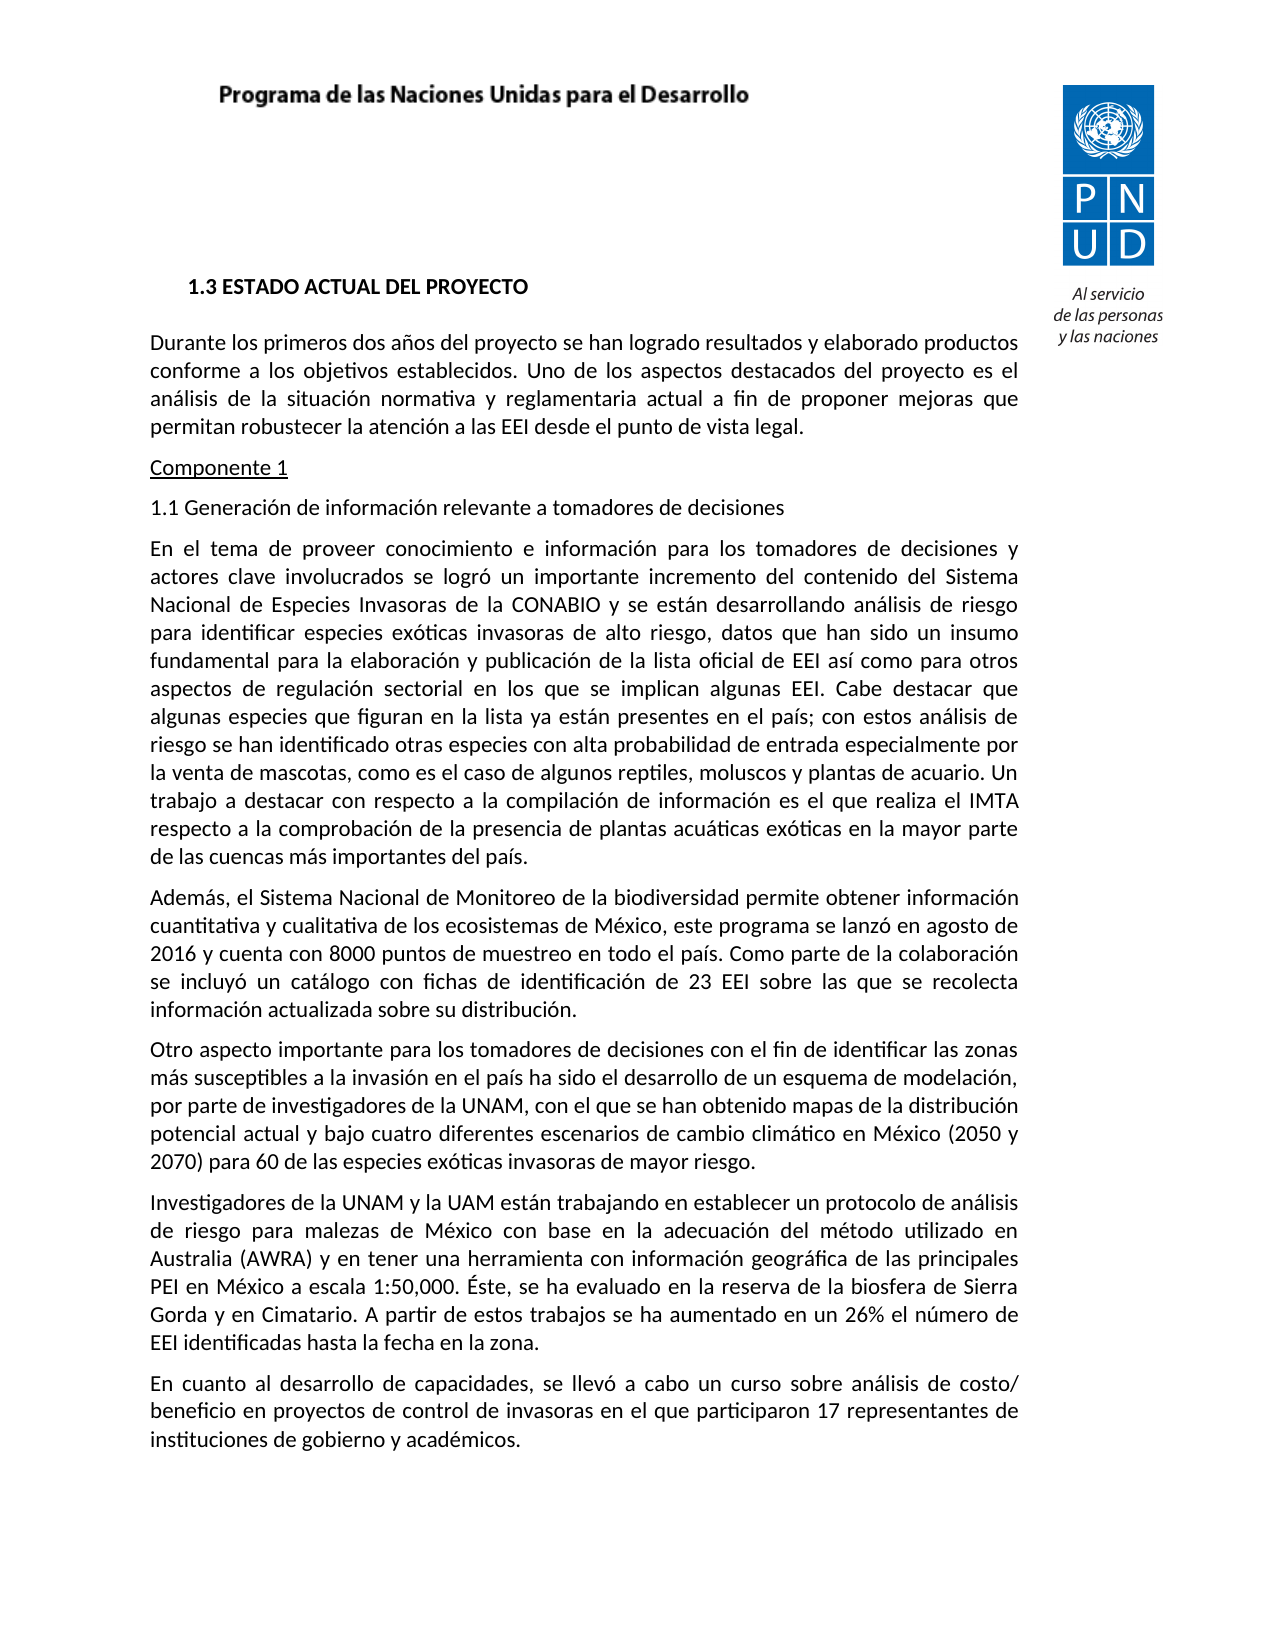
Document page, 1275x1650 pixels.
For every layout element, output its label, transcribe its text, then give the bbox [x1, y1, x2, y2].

text Además, el Sistema Nacional de Monitoreo de la biodiversidad permite obtener información cuantitativa y cualitativa de los ecosistemas de México, este programa se lanzó en agosto de 2016 y cuenta con 8000 puntos de muestreo en todo el país. Como parte de la colaboración se incluyó un catálogo con fichas de identificación de 23 EEI sobre las que se recolecta información actualizada sobre su distribución. [150, 883, 1020, 1023]
text Otro aspecto importante para los tomadores de decisiones con el fin de identificar las zonas más susceptibles a la invasión en el país ha sido el desarrollo de un esquema de modelación, por parte de investigadores de la UNAM, con el que se han obtenido mapas de la distribución potencial actual y bajo cuatro diferentes escenarios de cambio climático en México (2050 y 2070) para 60 de las especies exóticas invasoras de mayor riesgo. [150, 1035, 1020, 1176]
text Investigadores de la UNAM y la UAM están trabajando en establecer un protocolo de análisis de riesgo para malezas de México con base en la adecuación del método utilizado en Australia (AWRA) y en tener una herramienta con información geográfica de las principales PEI en México a escala 1:50,000. Éste, se ha evaluado en la reserva de la biosfera de Sierra Gorda y en Cimatario. A partir de estos trabajos se ha aumentado en un 26% el número de EEI identificadas hasta la fecha en la zona. [150, 1188, 1020, 1356]
picture [1054, 85, 1163, 346]
text En el tema de proveer conocimiento e información para los tomadores de decisiones y actores clave involucrados se logró un importante incremento del contenido del Sistema Nacional de Especies Invasoras de la CONABIO y se están desarrollando análisis de riesgo para identificar especies exóticas invasoras de alto riesgo, datos que han sido un insumo fundamental para la elaboración y publicación de la lista oficial de EEI así como para otros aspectos de regulación sectorial en los que se implican algunas EEI. Cabe destacar que algunas especies que figuran en la lista ya están presentes en el país; con estos análisis de riesgo se han identificado otras especies con alta probabilidad de entrada especialmente por la venta de mascotas, como es el caso de algunos reptiles, moluscos y plantas de acuario. Un trabajo a destacar con respecto a la compilación de información es el que realiza el IMTA respecto a la comprobación de la presencia de plantas acuáticas exóticas en la mayor parte de las cuencas más importantes del país. [150, 534, 1020, 870]
text 1.1 Generación de información relevante a tomadores de decisiones [150, 493, 1020, 522]
subtitle 1.3 ESTADO ACTUAL DEL PROYECTO [187, 272, 1020, 300]
text En cuanto al desarrollo de capacidades, se llevó a cabo un curso sobre análisis de costo/ beneficio en proyectos de control de invasoras en el que participaron 17 representantes de instituciones de gobierno y académicos. [150, 1369, 1020, 1453]
text Componente 1 [150, 453, 1020, 481]
picture [216, 81, 753, 112]
text Durante los primeros dos años del proyecto se han logrado resultados y elaborado productos conforme a los objetivos establecidos. Uno de los aspectos destacados del proyecto es el análisis de la situación normativa y reglamentaria actual a fin de proponer mejoras que permitan robustecer la atención a las EEI desde el punto de vista legal. [150, 328, 1020, 441]
